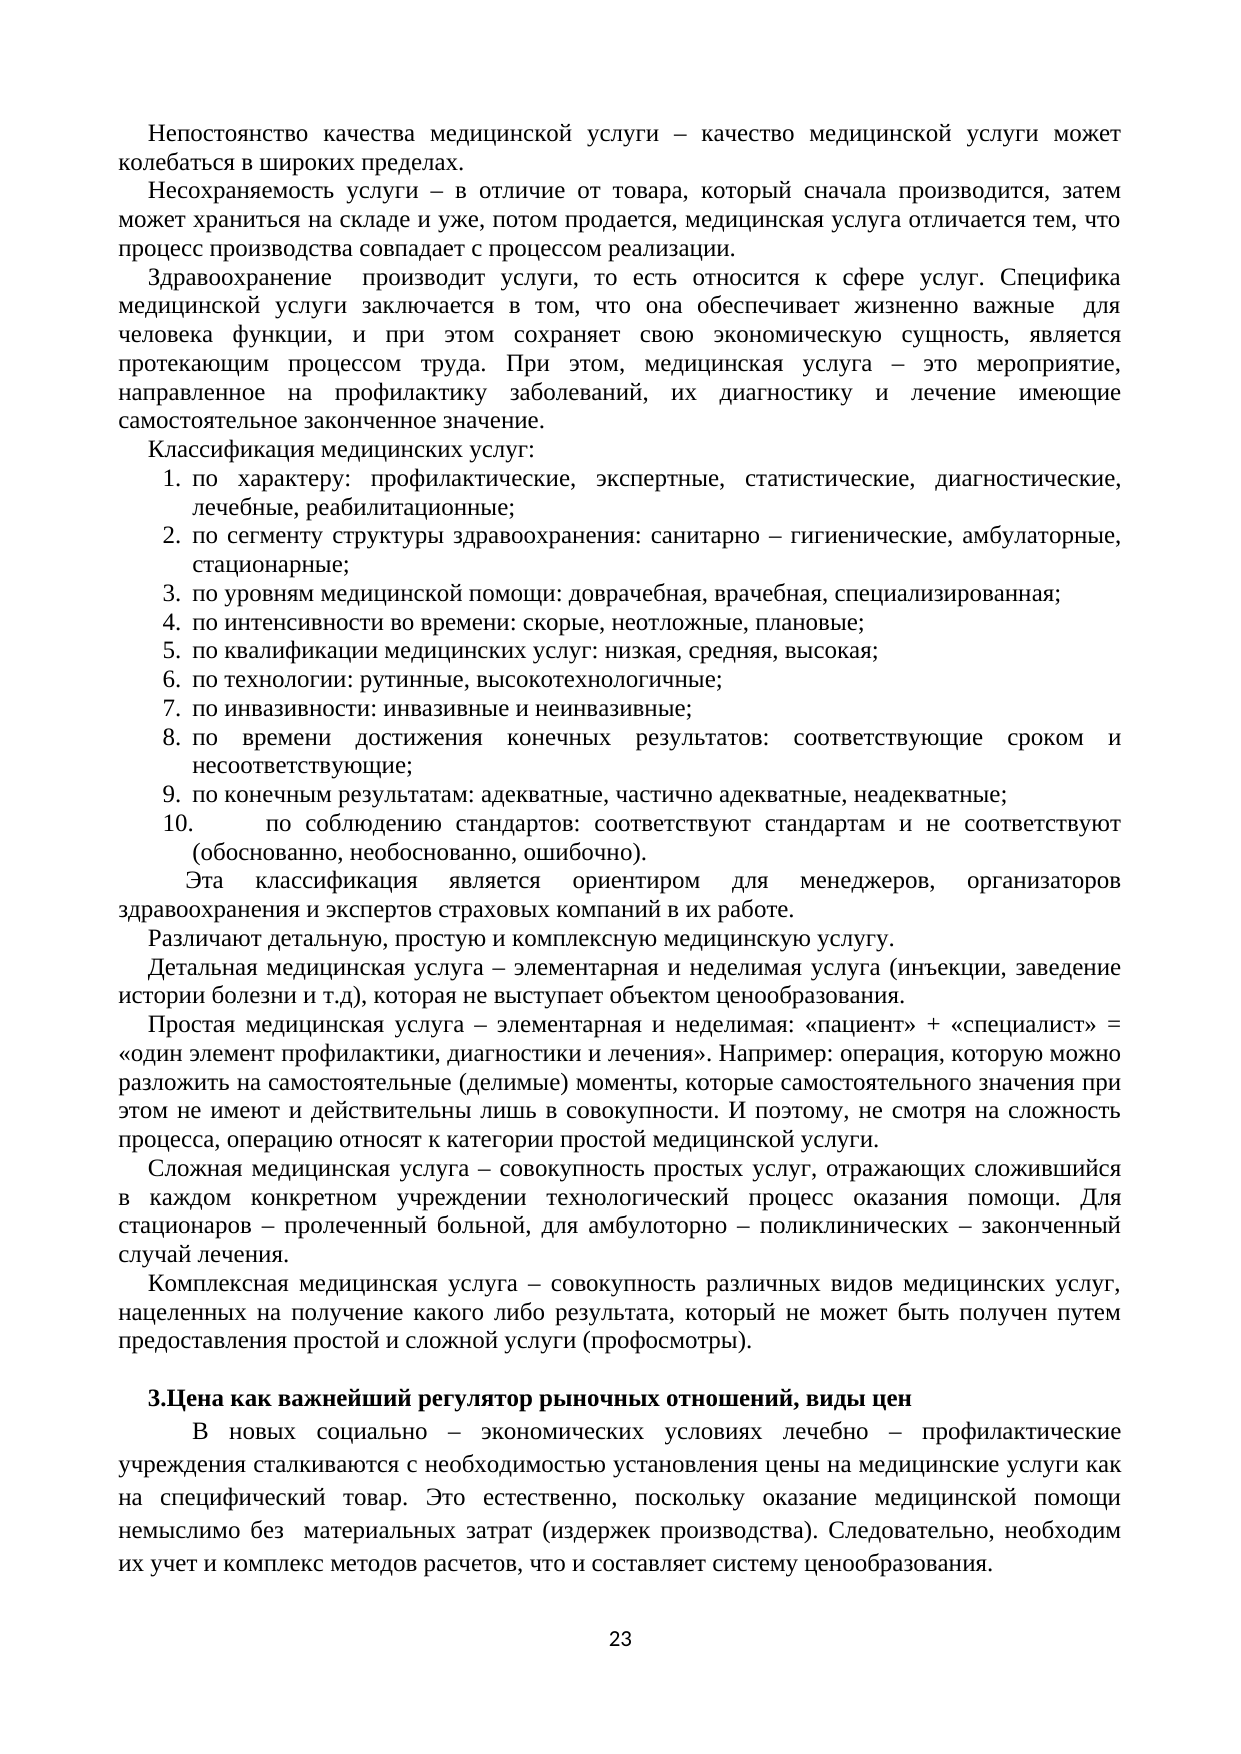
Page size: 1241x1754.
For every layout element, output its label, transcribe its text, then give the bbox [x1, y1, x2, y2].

list по интенсивности во времени: скорые, неотложные, плановые; [162, 607, 1122, 636]
list по квалификации медицинских услуг: низкая, средняя, высокая; [162, 636, 1122, 664]
list по сегменту структуры здравоохранения: санитарно – гигиенические, амбулаторные, стационарные; [162, 521, 1122, 578]
text Классификация медицинских услуг: [118, 434, 1122, 463]
list по инвазивности: инвазивные и неинвазивные; [162, 693, 1122, 722]
text Сложная медицинская услуга – совокупность простых услуг, отражающих сложившийся в каждом конкретном учреждении технологический процесс оказания помощи. Для стационаров – пролеченный больной, для амбулоторно – поликлинических – законченный случай лечения. [118, 1153, 1122, 1268]
text Простая медицинская услуга – элементарная и неделимая: «пациент» + «специалист» = «один элемент профилактики, диагностики и лечения». Например: операция, которую можно разложить на самостоятельные (делимые) моменты, которые самостоятельного значения при этом не имеют и действительны лишь в совокупности. И поэтому, не смотря на сложность процесса, операцию относят к категории простой медицинской услуги. [118, 1009, 1122, 1153]
list по конечным результатам: адекватные, частично адекватные, неадекватные; [162, 779, 1122, 808]
text Детальная медицинская услуга – элементарная и неделимая услуга (инъекции, заведение истории болезни и т.д), которая не выступает объектом ценообразования. [118, 952, 1122, 1009]
list по уровням медицинской помощи: доврачебная, врачебная, специализированная; [162, 578, 1122, 607]
text Комплексная медицинская услуга – совокупность различных видов медицинских услуг, нацеленных на получение какого либо результата, который не может быть получен путем предоставления простой и сложной услуги (профосмотры). [118, 1268, 1122, 1354]
text 3.Цена как важнейший регулятор рыночных отношений, виды цен [118, 1383, 1122, 1412]
list по соблюдению стандартов: соответствуют стандартам и не соответствуют (обоснованно, необоснованно, ошибочно). [162, 808, 1122, 866]
list по технологии: рутинные, высокотехнологичные; [162, 664, 1122, 693]
text Здравоохранение производит услуги, то есть относится к сфере услуг. Специфика медицинской услуги заключается в том, что она обеспечивает жизненно важные для человека функции, и при этом сохраняет свою экономическую сущность, является протекающим процессом труда. При этом, медицинская услуга – это мероприятие, направленное на профилактику заболеваний, их диагностику и лечение имеющие самостоятельное законченное значение. [118, 262, 1122, 434]
text Непостоянство качества медицинской услуги – качество медицинской услуги может колебаться в широких пределах. [118, 118, 1122, 176]
text Эта классификация является ориентиром для менеджеров, организаторов здравоохранения и экспертов страховых компаний в их работе. [118, 866, 1122, 923]
text Несохраняемость услуги – в отличие от товара, который сначала производится, затем может храниться на складе и уже, потом продается, медицинская услуга отличается тем, что процесс производства совпадает с процессом реализации. [118, 176, 1122, 262]
list по времени достижения конечных результатов: соответствующие сроком и несоответствующие; [162, 722, 1122, 779]
text Различают детальную, простую и комплексную медицинскую услугу. [118, 923, 1122, 952]
list по характеру: профилактические, экспертные, статистические, диагностические, лечебные, реабилитационные; [162, 463, 1122, 521]
text В новых социально – экономических условиях лечебно – профилактические учреждения сталкиваются с необходимостью установления цены на медицинские услуги как на специфический товар. Это естественно, поскольку оказание медицинской помощи немыслимо без материальных затрат (издержек производства). Следовательно, необходим их учет и комплекс методов расчетов, что и составляет систему ценообразования. [118, 1416, 1122, 1577]
